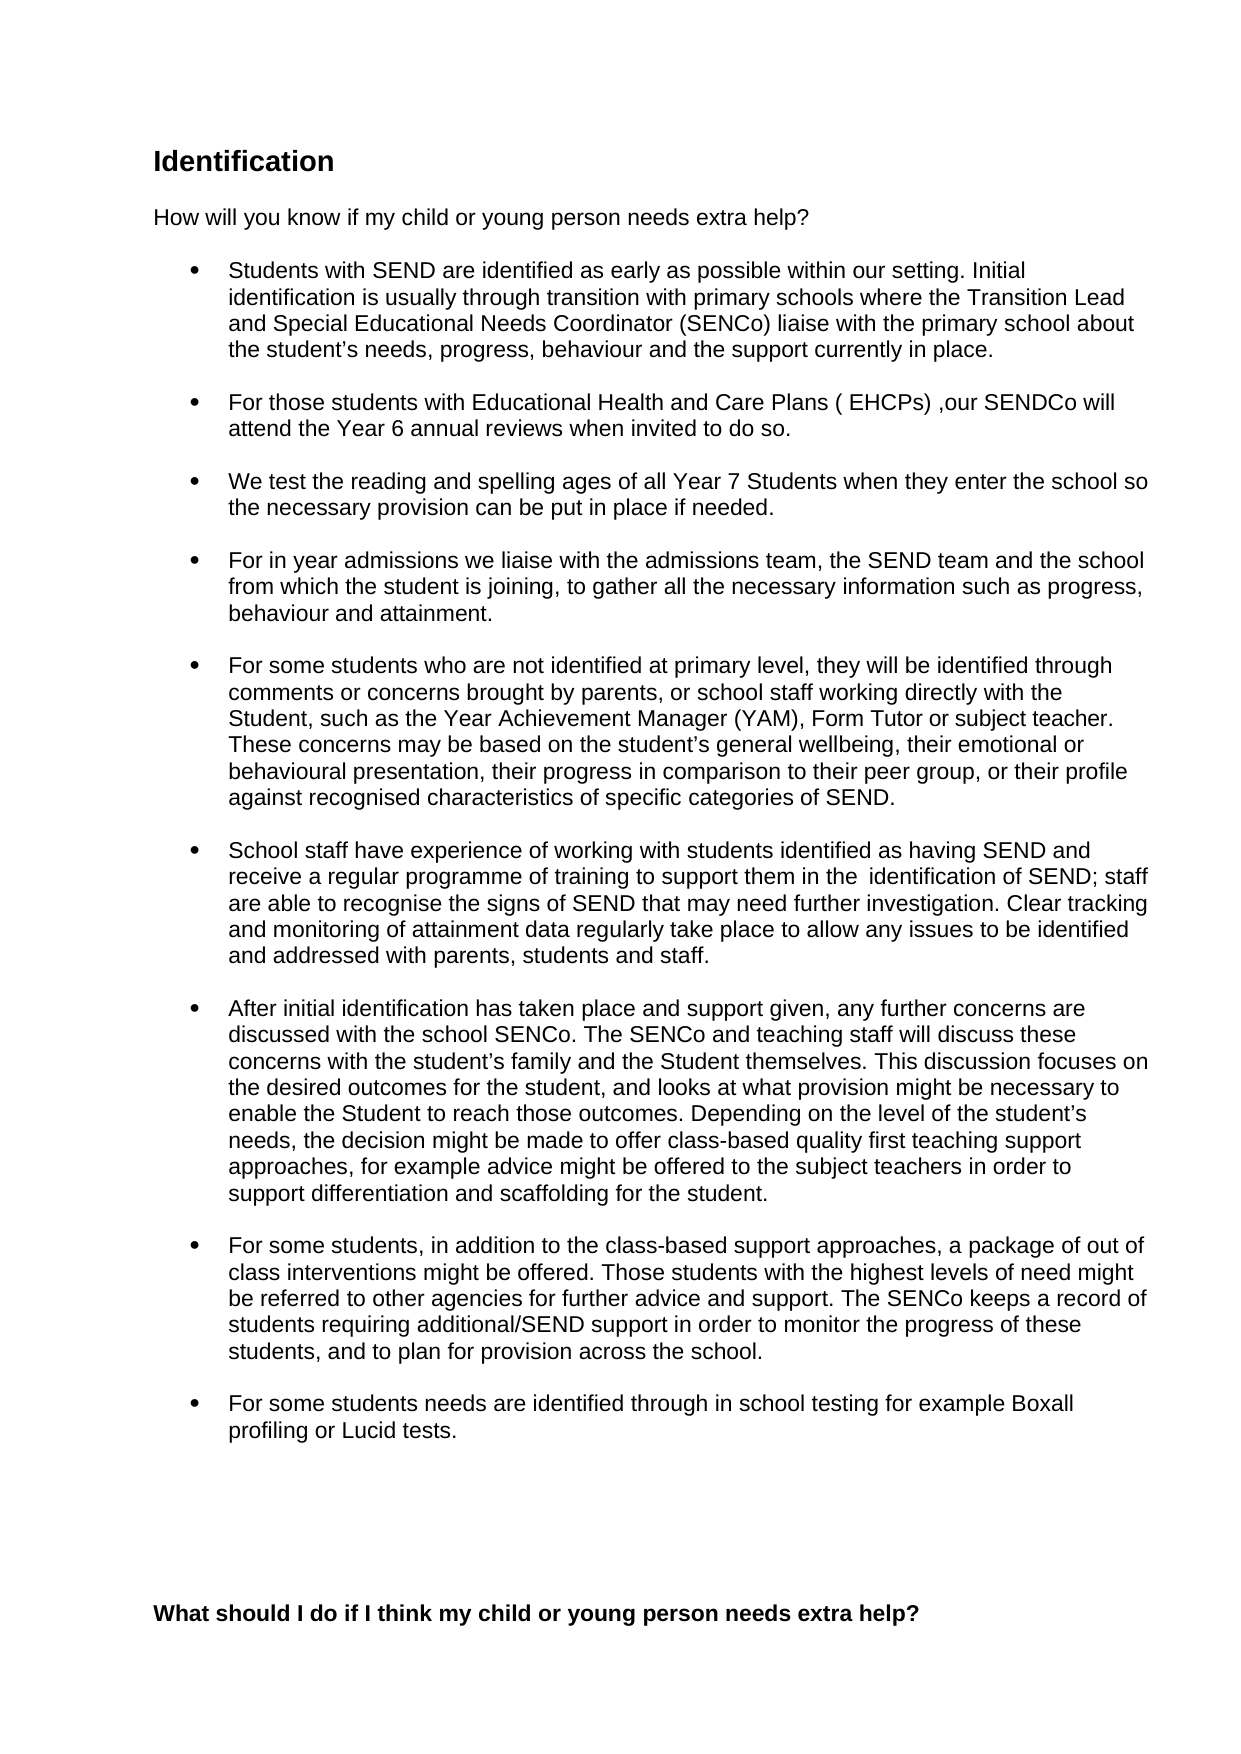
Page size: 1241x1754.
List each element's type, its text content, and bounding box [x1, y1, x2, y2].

list Students with SEND are identified as early as possible within our setting. Initial identification is usually through transition with primary schools where the Transition Lead and Special Educational Needs Coordinator (SENCo) liaise with the primary school about the student’s needs, progress, behaviour and the support currently in place. [191, 257, 1152, 362]
text What should I do if I think my child or young person needs extra help? [153, 1600, 1152, 1626]
list For some students who are not identified at primary level, they will be identified through comments or concerns brought by parents, or school staff working directly with the Student, such as the Year Achievement Manager (YAM), Form Tutor or subject teacher. These concerns may be based on the student’s general wellbeing, their emotional or behavioural presentation, their progress in comparison to their peer group, or their profile against recognised characteristics of specific categories of SEND. [191, 652, 1152, 811]
list We test the reading and spelling ages of all Year 7 Students when they enter the school so the necessary provision can be put in place if needed. [191, 468, 1152, 521]
list For some students, in addition to the class-based support approaches, a package of out of class interventions might be offered. Those students with the highest levels of need might be referred to other agencies for further advice and support. The SENCo keeps a record of students requiring additional/SEND support in order to monitor the progress of these students, and to plan for provision across the school. [191, 1232, 1152, 1364]
list School staff have experience of working with students identified as having SEND and receive a regular programme of training to support them in the identification of SEND; staff are able to recognise the signs of SEND that may need further investigation. Clear tracking and monitoring of attainment data regularly take place to allow any issues to be identified and addressed with parents, students and staff. [191, 837, 1152, 969]
list For those students with Educational Health and Care Plans ( EHCPs) ,our SENDCo will attend the Year 6 annual reviews when invited to do so. [191, 389, 1152, 442]
list For in year admissions we liaise with the admissions team, the SEND team and the school from which the student is joining, to gather all the necessary information such as progress, behaviour and attainment. [191, 547, 1152, 626]
list For some students needs are identified through in school testing for example Boxall profiling or Lucid tests. [191, 1390, 1152, 1443]
text Identification [153, 144, 1152, 178]
text How will you know if my child or young person needs extra help? [153, 204, 1152, 231]
list After initial identification has taken place and support given, any further concerns are discussed with the school SENCo. The SENCo and teaching staff will discuss these concerns with the student’s family and the Student themselves. This discussion focuses on the desired outcomes for the student, and looks at what provision might be necessary to enable the Student to reach those outcomes. Depending on the level of the student’s needs, the decision might be made to offer class-based quality first teaching support approaches, for example advice might be offered to the subject teachers in order to support differentiation and scaffolding for the student. [191, 995, 1152, 1206]
